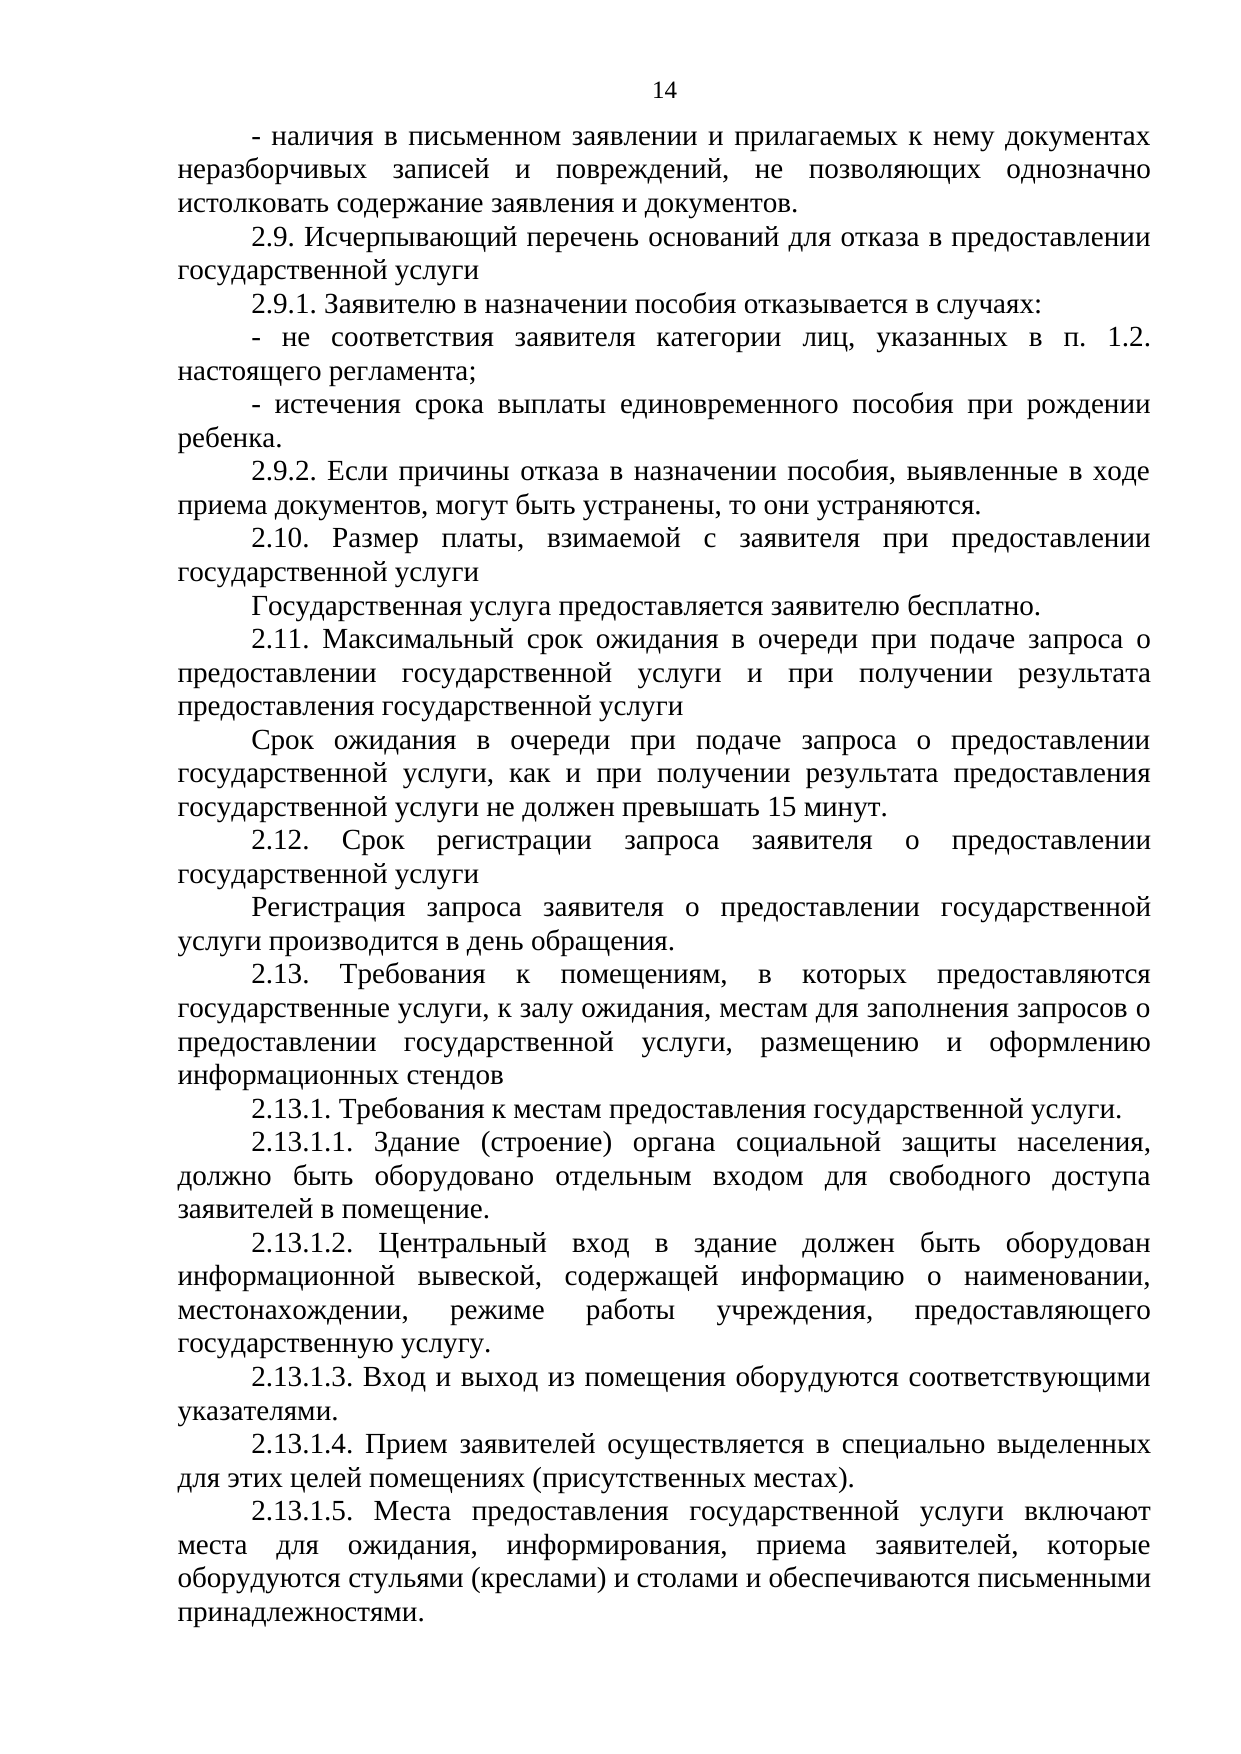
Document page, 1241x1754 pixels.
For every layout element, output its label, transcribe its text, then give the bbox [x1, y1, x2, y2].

text 2.13.1.2. Центральный вход в здание должен быть оборудован информационной вывеской, содержащей информацию о наименовании, местонахождении, режиме работы учреждения, предоставляющего государственную услугу. [177, 1225, 1152, 1359]
text 2.9.2. Если причины отказа в назначении пособия, выявленные в ходе приема документов, могут быть устранены, то они устраняются. [177, 453, 1152, 521]
text 2.13.1.1. Здание (строение) органа социальной защиты населения, должно быть оборудовано отдельным входом для свободного доступа заявителей в помещение. [177, 1124, 1152, 1225]
text 2.13.1.3. Вход и выход из помещения оборудуются соответствующими указателями. [177, 1359, 1152, 1426]
text 2.10. Размер платы, взимаемой с заявителя при предоставлении государственной услуги [177, 521, 1152, 588]
text Регистрация запроса заявителя о предоставлении государственной услуги производится в день обращения. [177, 889, 1152, 957]
text 2.9. Исчерпывающий перечень оснований для отказа в предоставлении государственной услуги [177, 219, 1152, 286]
text 2.13.1.5. Места предоставления государственной услуги включают места для ожидания, информирования, приема заявителей, которые оборудуются стульями (креслами) и столами и обеспечиваются письменными принадлежностями. [177, 1493, 1152, 1627]
text - наличия в письменном заявлении и прилагаемых к нему документах неразборчивых записей и повреждений, не позволяющих однозначно истолковать содержание заявления и документов. [177, 118, 1152, 219]
text 2.12. Срок регистрации запроса заявителя о предоставлении государственной услуги [177, 822, 1152, 889]
text 2.9.1. Заявителю в назначении пособия отказывается в случаях: [177, 286, 1152, 319]
text Государственная услуга предоставляется заявителю бесплатно. [177, 588, 1152, 621]
text - истечения срока выплаты единовременного пособия при рождении ребенка. [177, 386, 1152, 453]
text 2.13.1. Требования к местам предоставления государственной услуги. [177, 1091, 1152, 1124]
text - не соответствия заявителя категории лиц, указанных в п. 1.2. настоящего регламента; [177, 319, 1152, 386]
text Срок ожидания в очереди при подаче запроса о предоставлении государственной услуги, как и при получении результата предоставления государственной услуги не должен превышать 15 минут. [177, 722, 1152, 822]
text 2.13. Требования к помещениям, в которых предоставляются государственные услуги, к залу ожидания, местам для заполнения запросов о предоставлении государственной услуги, размещению и оформлению информационных стендов [177, 957, 1152, 1091]
text 2.11. Максимальный срок ожидания в очереди при подаче запроса о предоставлении государственной услуги и при получении результата предоставления государственной услуги [177, 621, 1152, 722]
text 2.13.1.4. Прием заявителей осуществляется в специально выделенных для этих целей помещениях (присутственных местах). [177, 1426, 1152, 1493]
